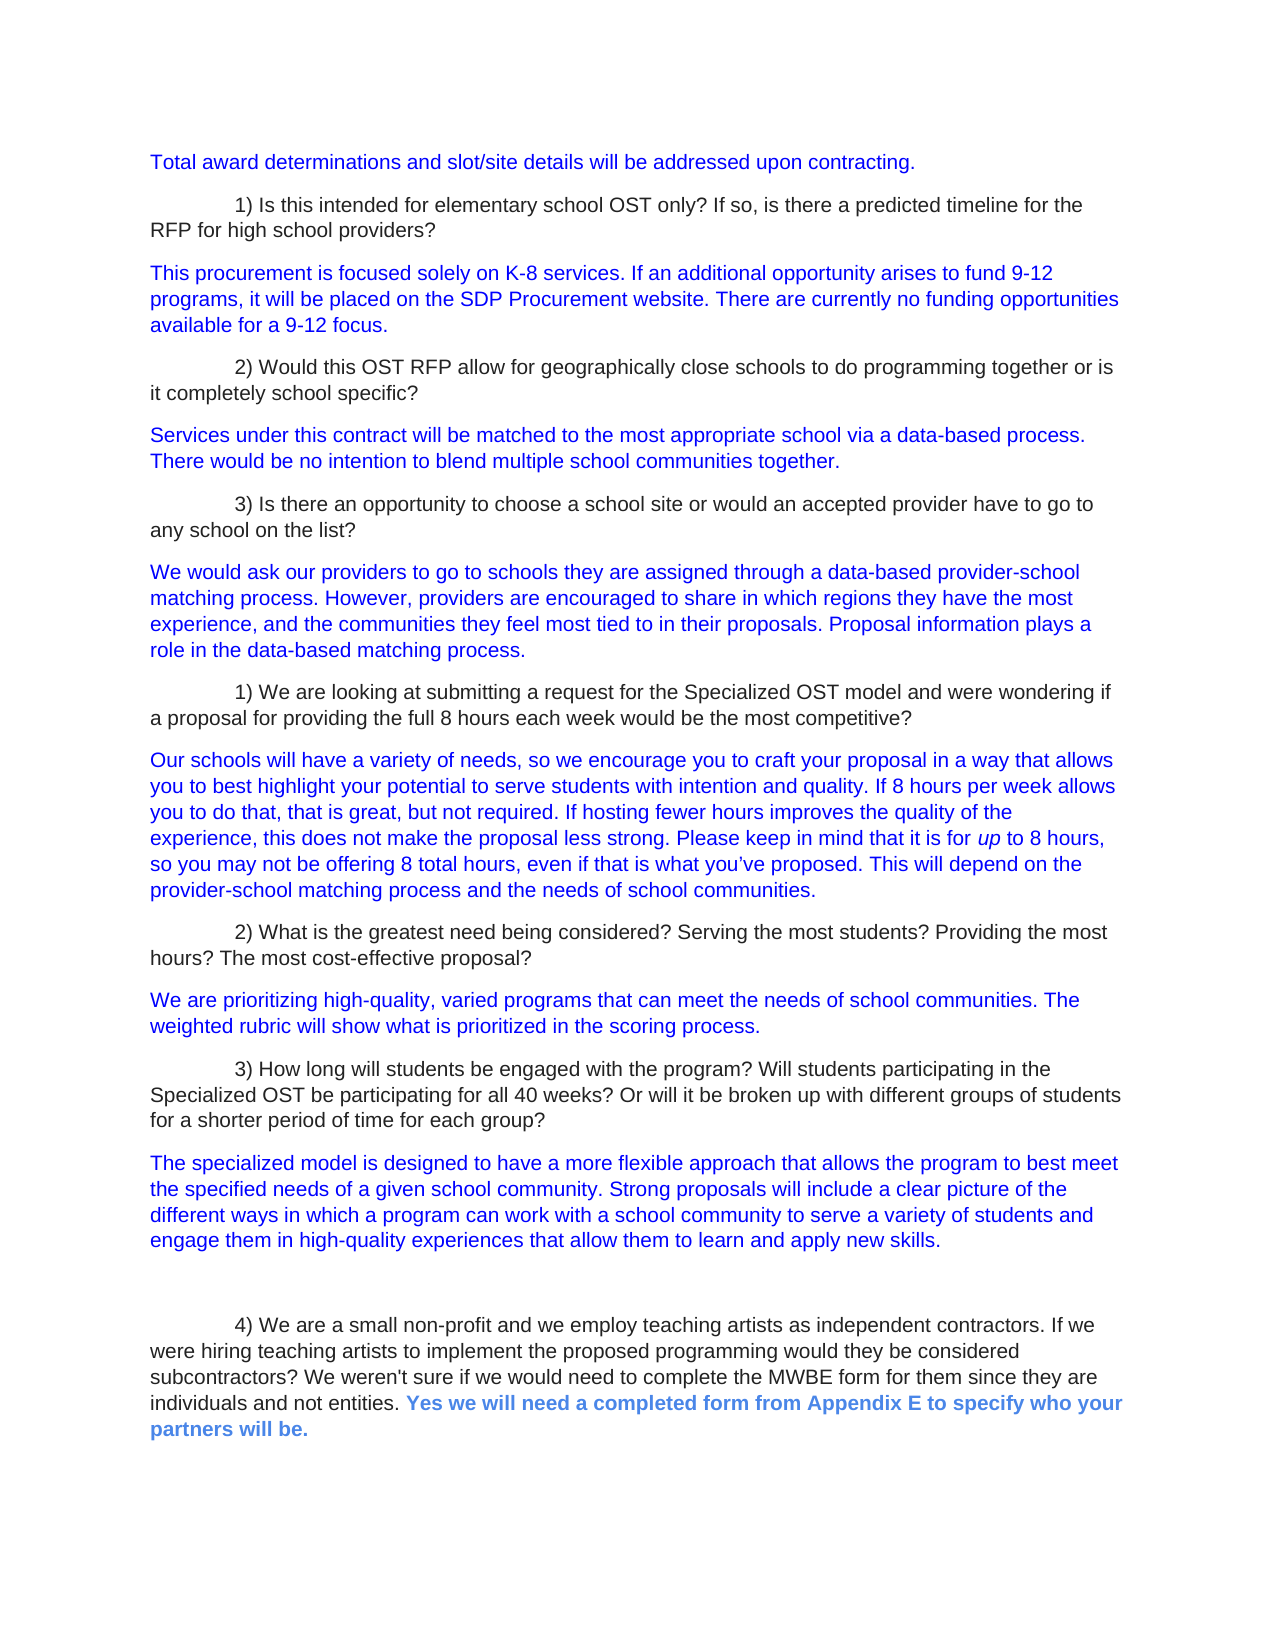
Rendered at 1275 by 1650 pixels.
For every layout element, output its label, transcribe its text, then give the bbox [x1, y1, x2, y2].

text We are prioritizing high-quality, varied programs that can meet the needs of school communities. The weighted rubric will show what is prioritized in the scoring process. [150, 988, 1125, 1038]
text 2) Would this OST RFP allow for geographically close schools to do programming together or is it completely school specific? [150, 355, 1125, 405]
text 1) We are looking at submitting a request for the Specialized OST model and were wondering if a proposal for providing the full 8 hours each week would be the most competitive? [150, 680, 1125, 730]
text The specialized model is designed to have a more flexible approach that allows the program to best meet the specified needs of a given school community. Strong proposals will include a clear picture of the different ways in which a program can work with a school community to serve a variety of students and engage them in high-quality experiences that allow them to learn and apply new skills. [150, 1151, 1125, 1252]
text This procurement is focused solely on K-8 services. If an additional opportunity arises to fund 9-12 programs, it will be placed on the SDP Procurement website. There are currently no funding opportunities available for a 9-12 focus. [150, 261, 1125, 336]
text 3) How long will students be engaged with the program? Will students participating in the Specialized OST be participating for all 40 weeks? Or will it be broken up with different groups of students for a shorter period of time for each group? [150, 1057, 1125, 1132]
text Total award determinations and slot/site details will be addressed upon contracting. [150, 150, 1125, 174]
text 1) Is this intended for elementary school OST only? If so, is there a predicted timeline for the RFP for high school providers? [150, 192, 1125, 242]
text Our schools will have a variety of needs, so we encourage you to craft your proposal in a way that allows you to best highlight your potential to serve students with intention and quality. If 8 hours per week allows you to do that, that is great, but not required. If hosting fewer hours improves the quality of the experience, this does not make the proposal less strong. Please keep in mind that it is for up to 8 hours, so you may not be offering 8 total hours, even if that is what you’ve proposed. This will depend on the provider-school matching process and the needs of school communities. [150, 748, 1125, 901]
text We would ask our providers to go to schools they are assigned through a data-based provider-school matching process. However, providers are encouraged to share in which regions they have the most experience, and the communities they feel most tied to in their proposals. Proposal information plays a role in the data-based matching process. [150, 560, 1125, 661]
text 4) We are a small non-profit and we employ teaching artists as independent contractors. If we were hiring teaching artists to implement the proposed programming would they be considered subcontractors? We weren't sure if we would need to complete the MWBE form for them since they are individuals and not entities. Yes we will need a completed form from Appendix E to specify who your partners will be. [150, 1313, 1125, 1441]
text 3) Is there an opportunity to choose a school site or would an accepted provider have to go to any school on the list? [150, 492, 1125, 541]
text Services under this contract will be matched to the most appropriate school via a data-based process. There would be no intention to blend multiple school communities together. [150, 423, 1125, 473]
text 2) What is the greatest need being considered? Serving the most students? Providing the most hours? The most cost-effective proposal? [150, 920, 1125, 970]
